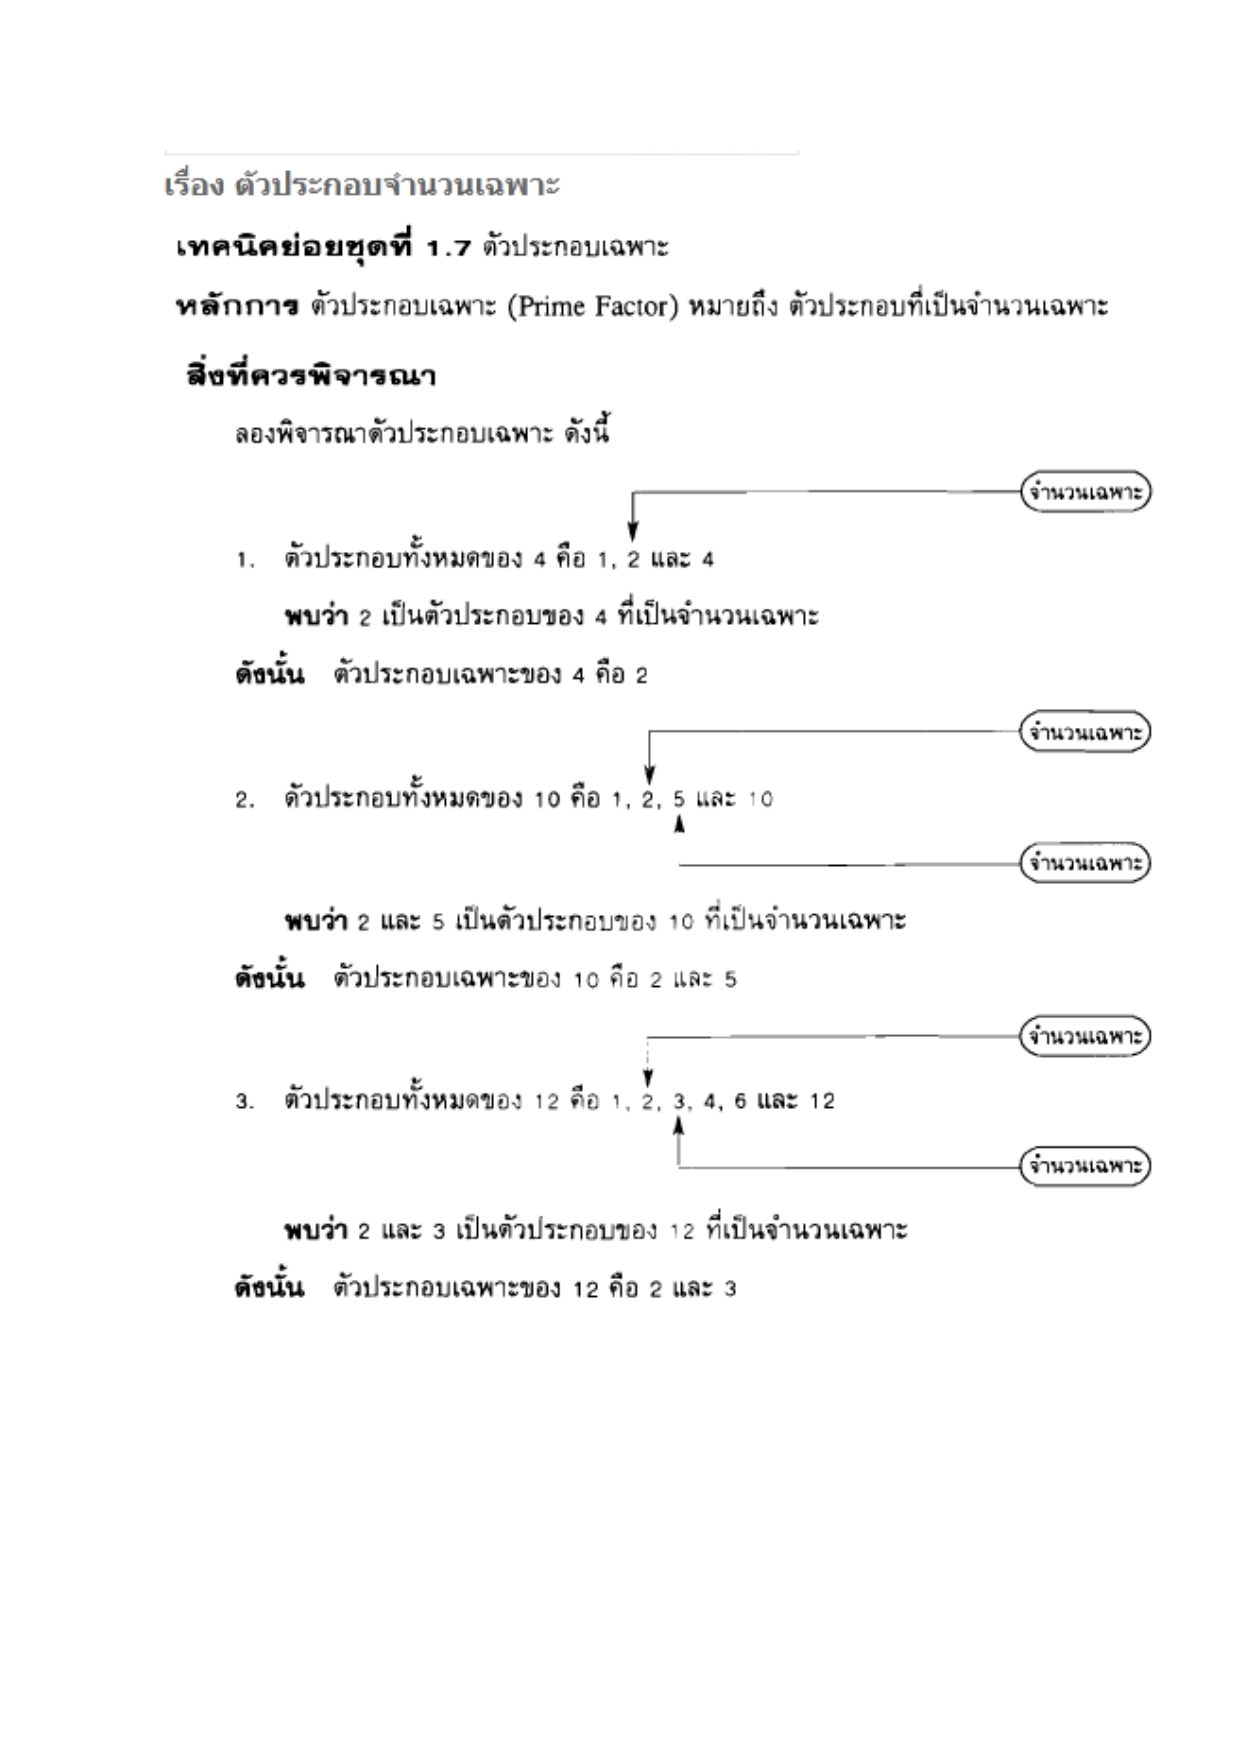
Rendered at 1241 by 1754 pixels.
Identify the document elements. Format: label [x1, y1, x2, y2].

picture [150, 150, 1180, 1311]
